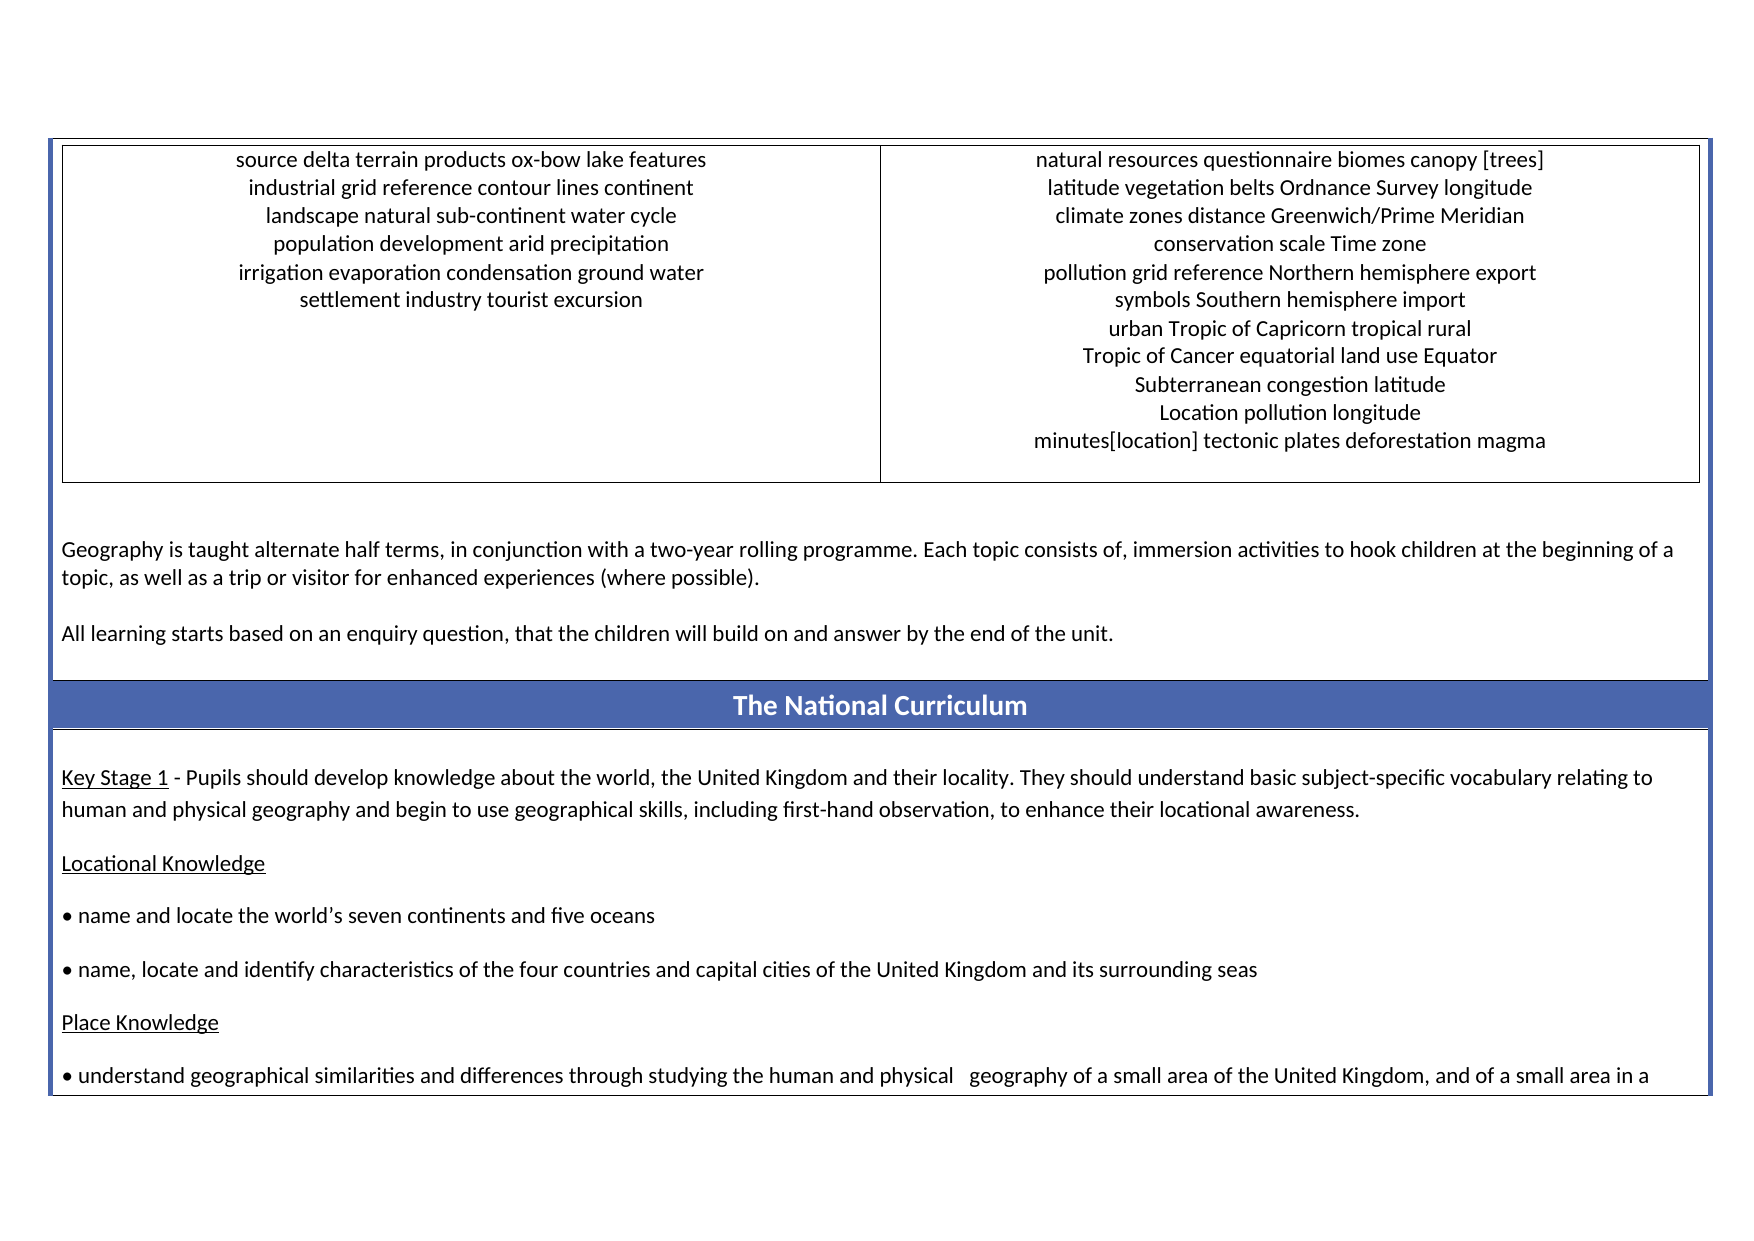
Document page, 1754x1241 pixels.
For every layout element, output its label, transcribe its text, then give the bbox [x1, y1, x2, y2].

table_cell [53, 139, 1708, 680]
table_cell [53, 730, 1708, 1095]
table_cell The National Curriculum [53, 681, 1708, 728]
